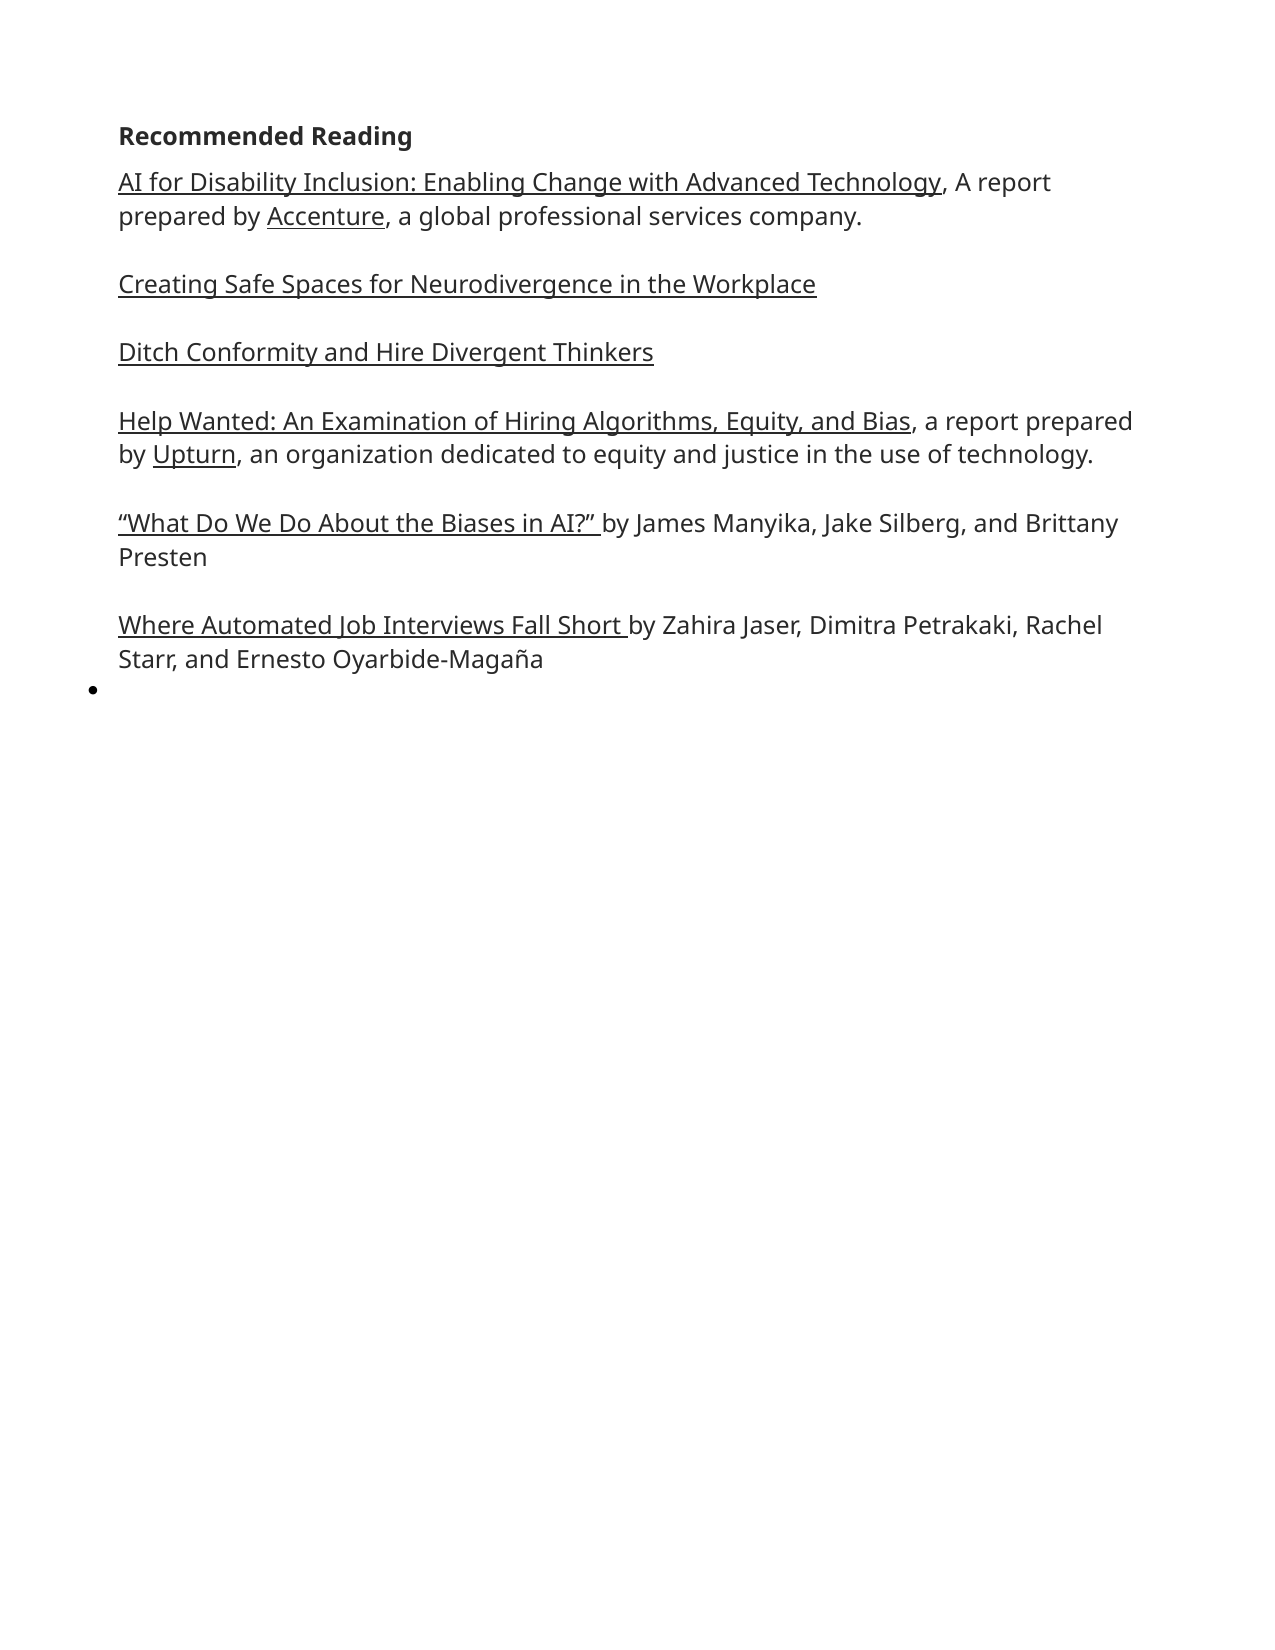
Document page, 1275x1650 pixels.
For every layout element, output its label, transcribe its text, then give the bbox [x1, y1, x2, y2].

subtitle Recommended Reading [118, 118, 1157, 152]
text Creating Safe Spaces for Neurodivergence in the Workplace [118, 267, 1157, 301]
text “What Do We Do About the Biases in AI?” by James Manyika, Jake Silberg, and Brittany Presten [118, 505, 1157, 573]
text Ditch Conformity and Hire Divergent Thinkers [118, 335, 1157, 369]
text Where Automated Job Interviews Fall Short by Zahira Jaser, Dimitra Petrakaki, Rachel Starr, and Ernesto Oyarbide-Magaña [118, 607, 1157, 676]
text Help Wanted: An Examination of Hiring Algorithms, Equity, and Bias, a report prepared by Upturn, an organization dedicated to equity and justice in the use of technology. [118, 403, 1157, 471]
text AI for Disability Inclusion: Enabling Change with Advanced Technology, A report prepared by Accenture, a global professional services company. [118, 165, 1157, 233]
